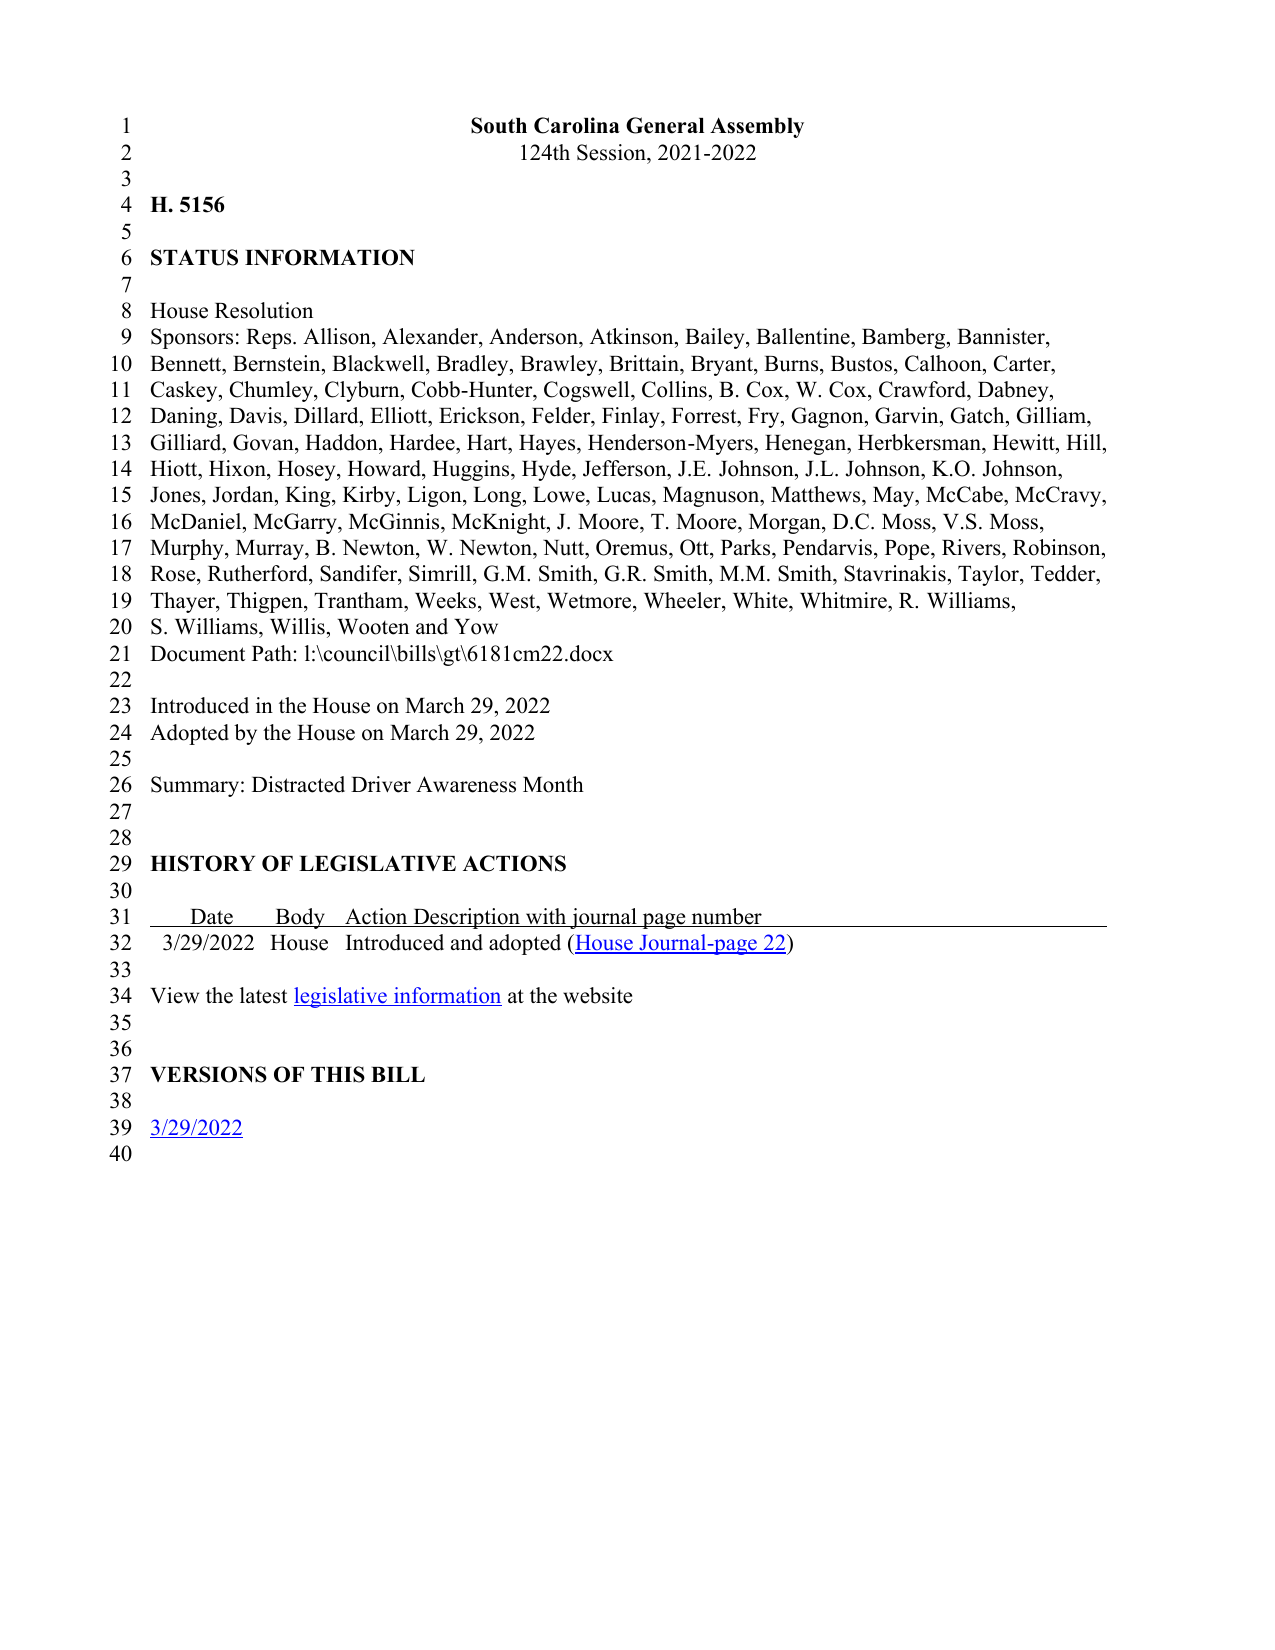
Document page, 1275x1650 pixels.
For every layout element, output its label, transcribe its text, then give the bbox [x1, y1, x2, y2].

text Sponsors: Reps. Allison, Alexander, Anderson, Atkinson, Bailey, Ballentine, Bamberg, Bannister, Bennett, Bernstein, Blackwell, Bradley, Brawley, Brittain, Bryant, Burns, Bustos, Calhoon, Carter, Caskey, Chumley, Clyburn, Cobb-Hunter, Cogswell, Collins, B. Cox, W. Cox, Crawford, Dabney, Daning, Davis, Dillard, Elliott, Erickson, Felder, Finlay, Forrest, Fry, Gagnon, Garvin, Gatch, Gilliam, Gilliard, Govan, Haddon, Hardee, Hart, Hayes, Henderson-Myers, Henegan, Herbkersman, Hewitt, Hill, Hiott, Hixon, Hosey, Howard, Huggins, Hyde, Jefferson, J.E. Johnson, J.L. Johnson, K.O. Johnson, Jones, Jordan, King, Kirby, Ligon, Long, Lowe, Lucas, Magnuson, Matthews, May, McCabe, McCravy, McDaniel, McGarry, McGinnis, McKnight, J. Moore, T. Moore, Morgan, D.C. Moss, V.S. Moss, Murphy, Murray, B. Newton, W. Newton, Nutt, Oremus, Ott, Parks, Pendarvis, Pope, Rivers, Robinson, Rose, Rutherford, Sandifer, Simrill, G.M. Smith, G.R. Smith, M.M. Smith, Stavrinakis, Taylor, Tedder, Thayer, Thigpen, Trantham, Weeks, West, Wetmore, Wheeler, White, Whitmire, R. Williams, S. Williams, Willis, Wooten and Yow [150, 323, 1125, 639]
text Document Path: l:\council\bills\gt\6181cm22.docx [150, 639, 1125, 666]
text 3/29/2022 House Introduced and adopted (House Journal-page 22) [150, 929, 1125, 956]
text Date Body Action Description with journal page number [150, 903, 1125, 929]
text South Carolina General Assembly [150, 112, 1125, 139]
text View the latest legislative information at the website [150, 982, 1125, 1008]
text Adopted by the House on March 29, 2022 [150, 719, 1125, 745]
text 124th Session, 2021-2022 [150, 139, 1125, 165]
text H. 5156 [150, 192, 1125, 218]
text 3/29/2022 [150, 1114, 1125, 1140]
text HISTORY OF LEGISLATIVE ACTIONS [150, 850, 1125, 877]
text Summary: Distracted Driver Awareness Month [150, 771, 1125, 798]
text VERSIONS OF THIS BILL [150, 1061, 1125, 1088]
text Introduced in the House on March 29, 2022 [150, 692, 1125, 719]
text STATUS INFORMATION [150, 244, 1125, 271]
text House Resolution [150, 297, 1125, 323]
